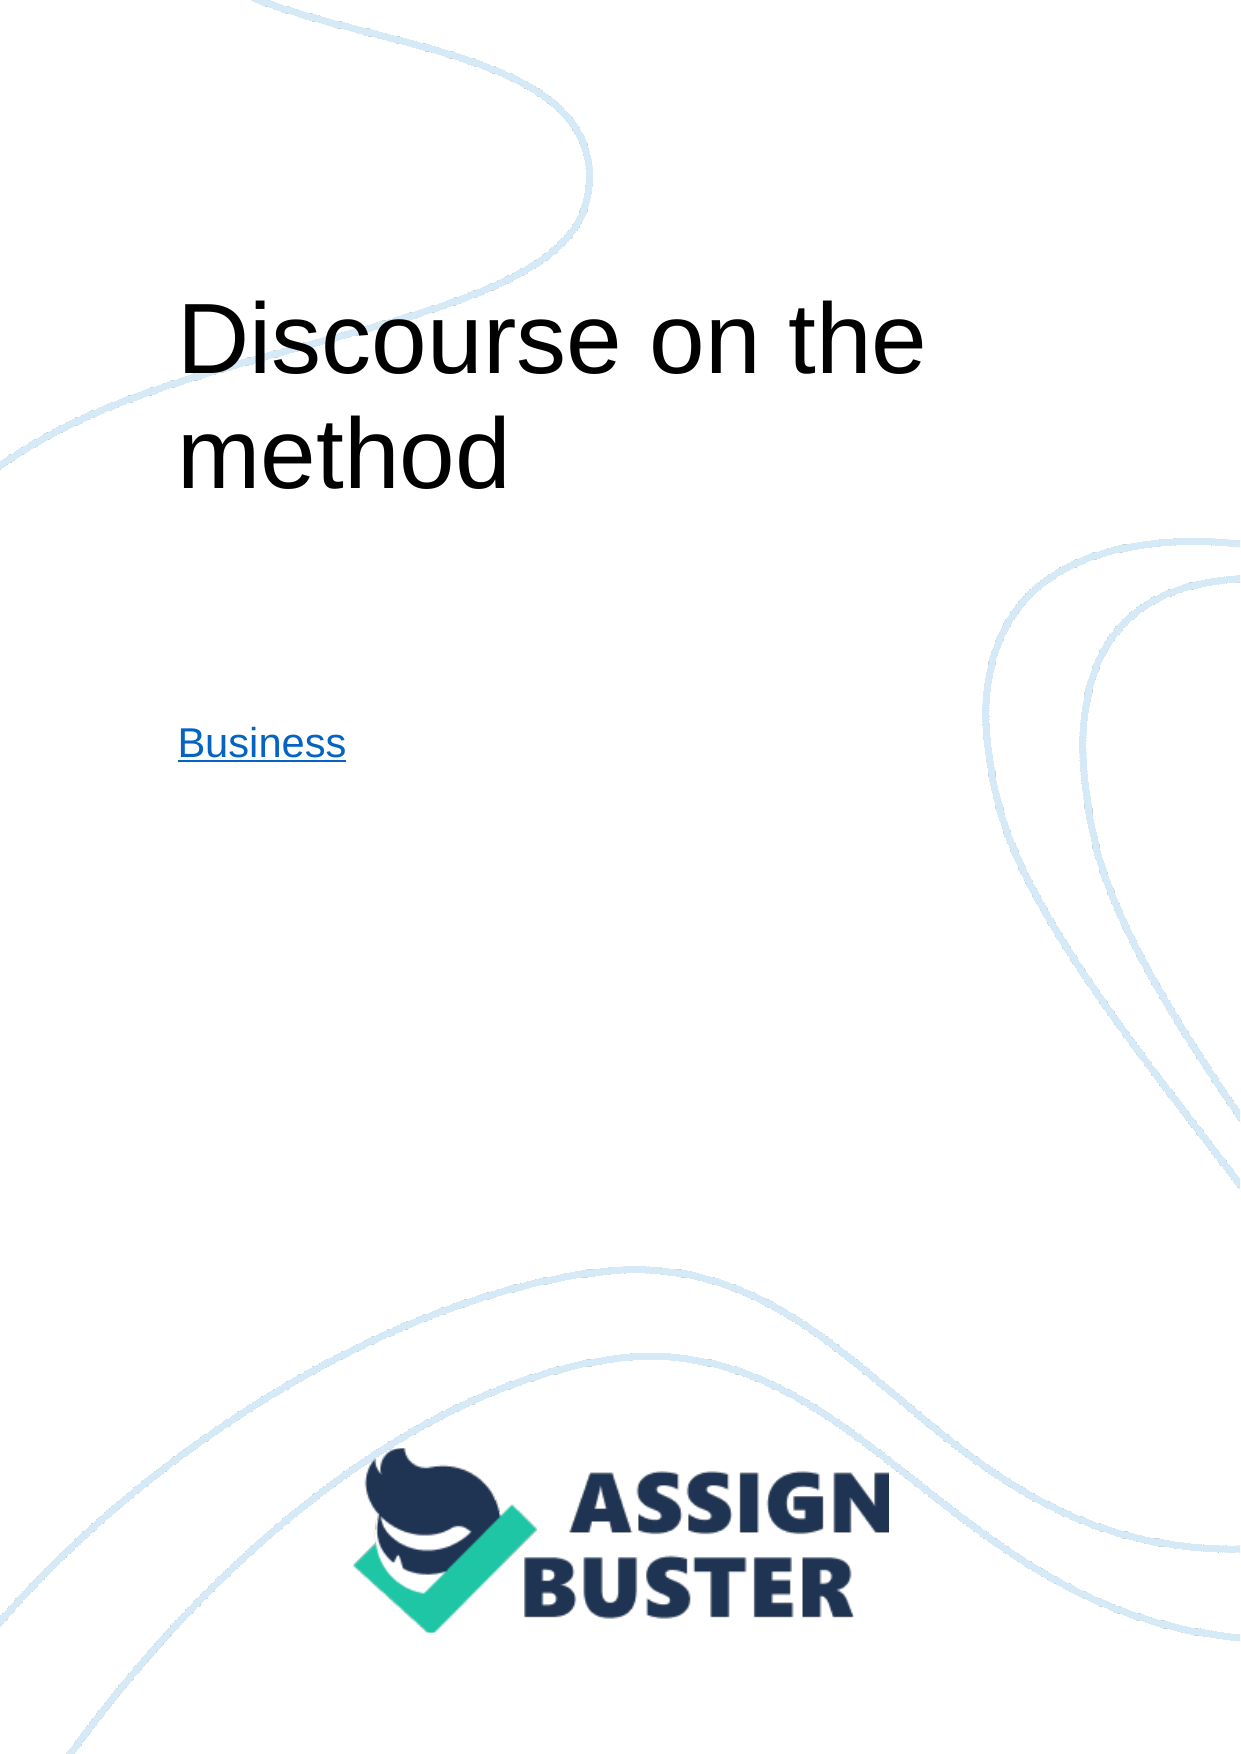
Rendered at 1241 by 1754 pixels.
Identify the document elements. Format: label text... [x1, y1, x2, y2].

text Business [177, 719, 1152, 767]
picture [0, 0, 1241, 1754]
subtitle Discourse on the method [177, 279, 1152, 509]
